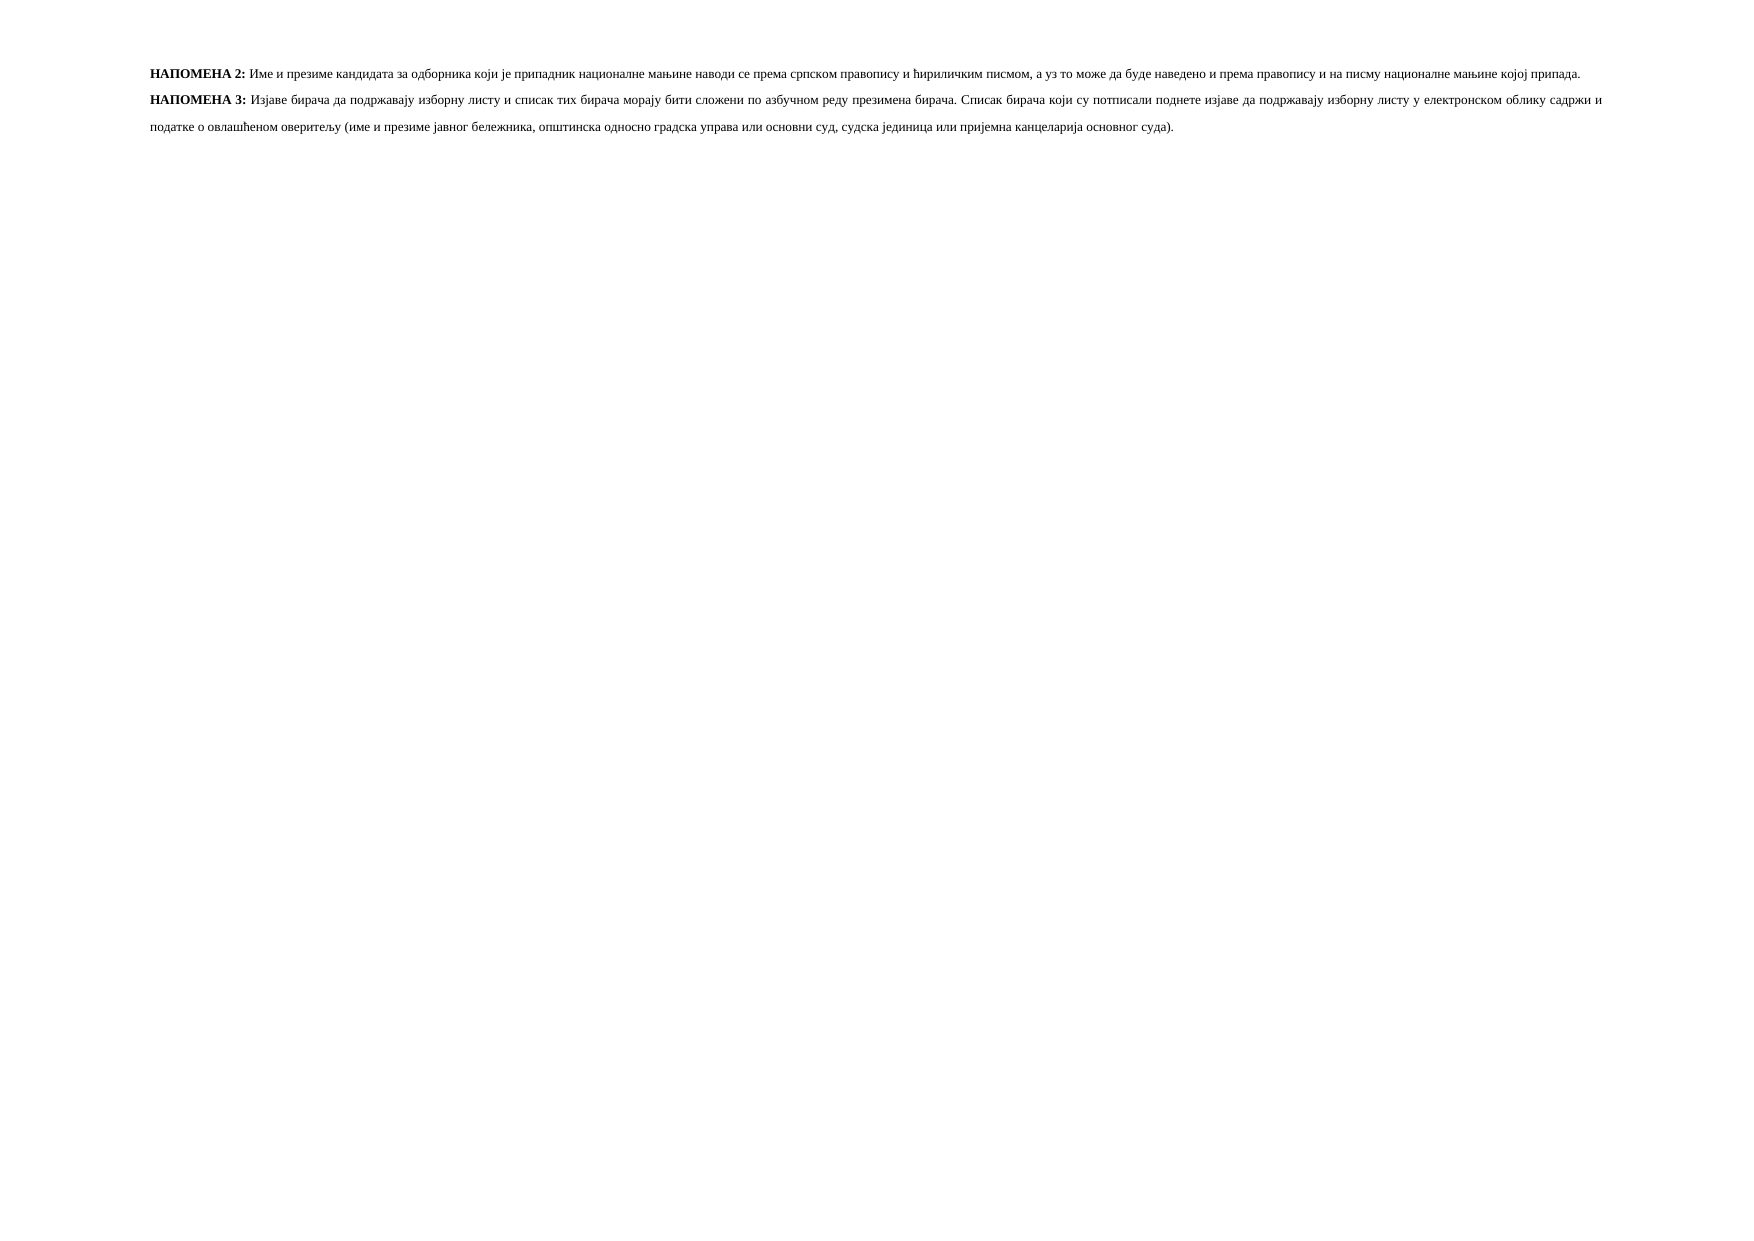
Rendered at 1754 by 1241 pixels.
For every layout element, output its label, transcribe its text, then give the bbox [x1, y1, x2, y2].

text НАПОМЕНА 2: Име и презиме кандидата за одборника који је припадник националне мањине наводи се према српском правопису и ћириличким писмом, а уз то може да буде наведено и према правопису и на писму националне мањине којој припада. [150, 55, 1604, 81]
text НАПОМЕНА 3: Изјаве бирача да подржавају изборну листу и списак тих бирача морају бити сложени по азбучном реду презимена бирача. Списак бирача који су потписали поднете изјаве да подржавају изборну листу у електронском облику садржи и податке о овлашћеном оверитељу (име и презиме јавног бележника, општинска односно градска управа или основни суд, судска јединица или пријемна канцеларија основног суда). [150, 81, 1604, 134]
